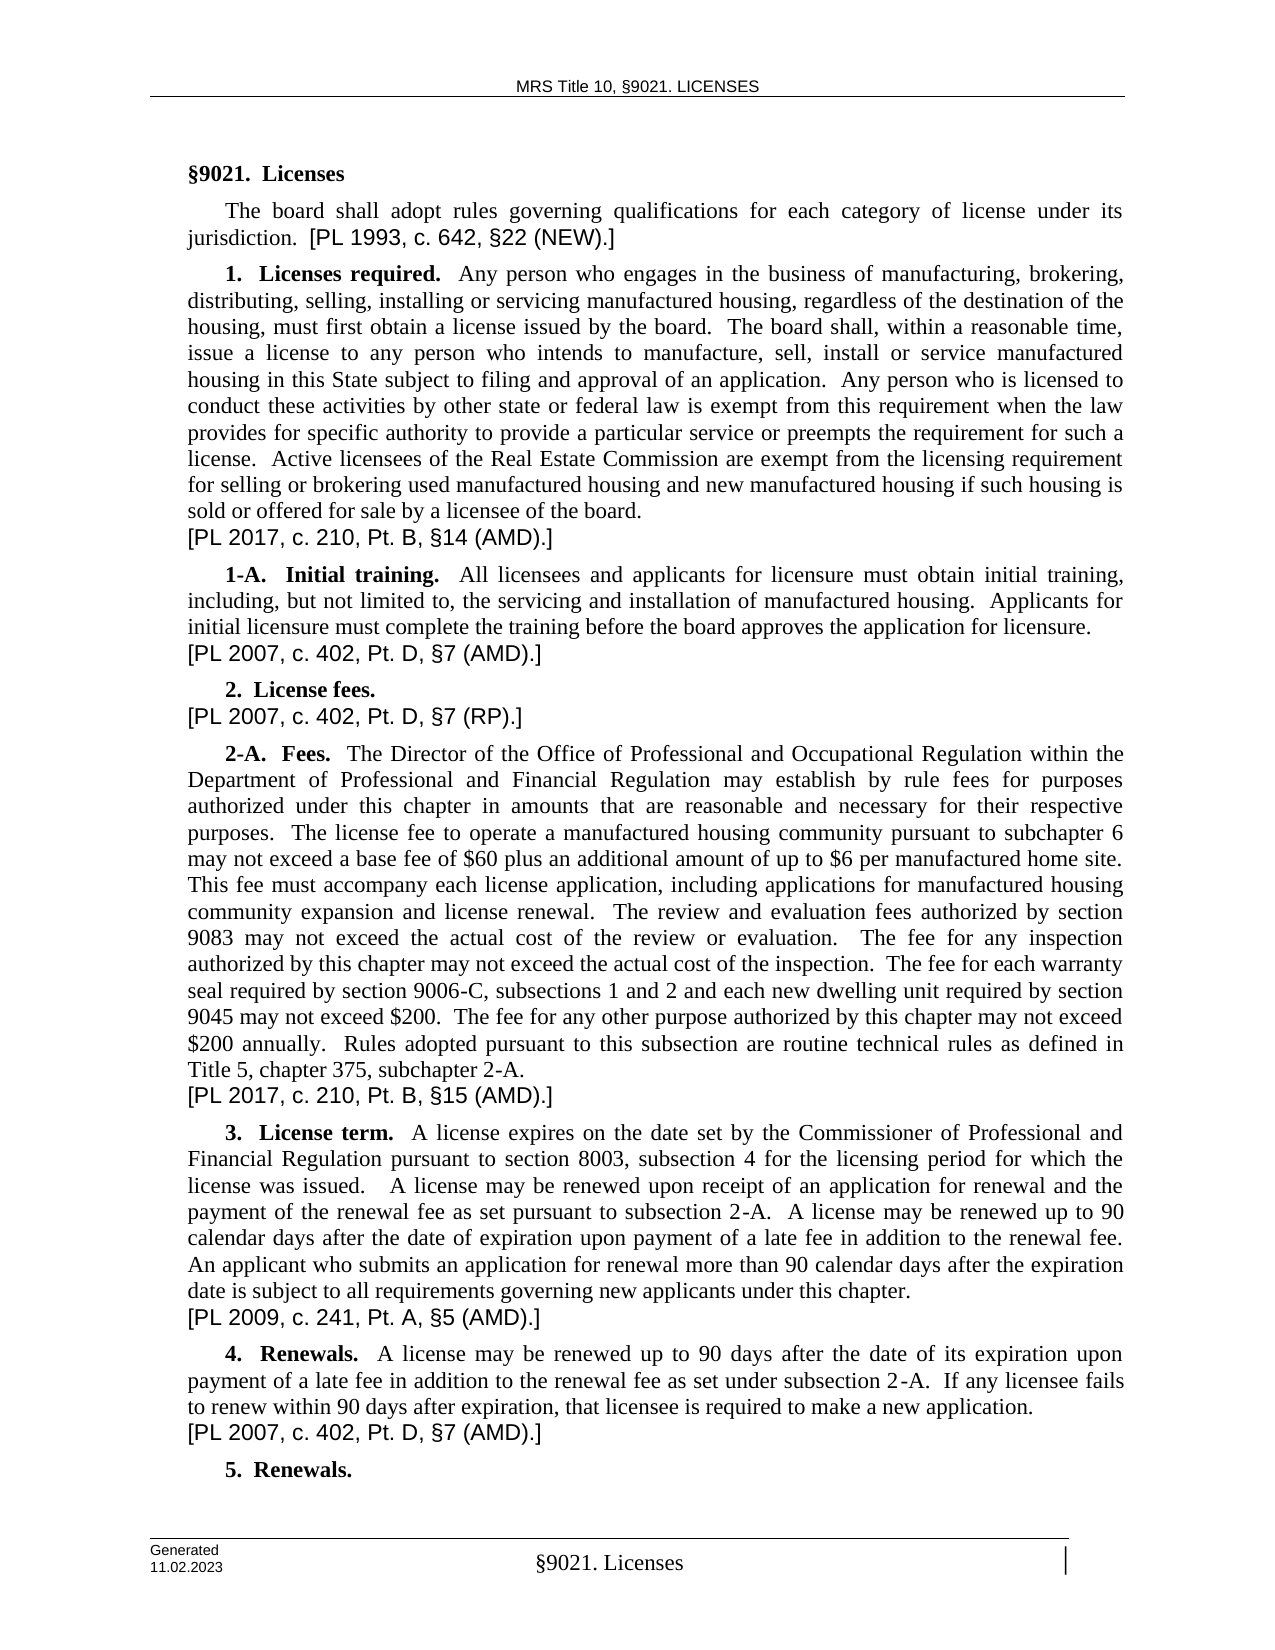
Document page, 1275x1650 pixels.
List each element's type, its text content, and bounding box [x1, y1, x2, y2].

text [PL 2007, c. 402, Pt. D, §7 (RP).] [187, 703, 1125, 729]
text 5. Renewals. [187, 1456, 1125, 1482]
text [PL 2007, c. 402, Pt. D, §7 (AMD).] [187, 640, 1125, 666]
text §9021. Licenses [187, 160, 1125, 187]
text The board shall adopt rules governing qualifications for each category of license under its jurisdiction. [PL 1993, c. 642, §22 (NEW).] [187, 197, 1125, 250]
text 1-A. Initial training. All licensees and applicants for licensure must obtain initial training, including, but not limited to, the servicing and installation of manufactured housing. Applicants for initial licensure must complete the training before the board approves the application for licensure. [187, 561, 1125, 640]
text [PL 2009, c. 241, Pt. A, §5 (AMD).] [187, 1303, 1125, 1330]
text [PL 2007, c. 402, Pt. D, §7 (AMD).] [187, 1419, 1125, 1446]
text [PL 2017, c. 210, Pt. B, §14 (AMD).] [187, 524, 1125, 550]
text 3. License term. A license expires on the date set by the Commissioner of Professional and Financial Regulation pursuant to section 8003, subsection 4 for the licensing period for which the license was issued. A license may be renewed upon receipt of an application for renewal and the payment of the renewal fee as set pursuant to subsection 2‑A. A license may be renewed up to 90 calendar days after the date of expiration upon payment of a late fee in addition to the renewal fee. An applicant who submits an application for renewal more than 90 calendar days after the expiration date is subject to all requirements governing new applicants under this chapter. [187, 1119, 1125, 1303]
text 1. Licenses required. Any person who engages in the business of manufacturing, brokering, distributing, selling, installing or servicing manufactured housing, regardless of the destination of the housing, must first obtain a license issued by the board. The board shall, within a reasonable time, issue a license to any person who intends to manufacture, sell, install or service manufactured housing in this State subject to filing and approval of an application. Any person who is licensed to conduct these activities by other state or federal law is exempt from this requirement when the law provides for specific authority to provide a particular service or preempts the requirement for such a license. Active licensees of the Real Estate Commission are exempt from the licensing requirement for selling or brokering used manufactured housing and new manufactured housing if such housing is sold or offered for sale by a licensee of the board. [187, 260, 1125, 524]
text 2-A. Fees. The Director of the Office of Professional and Occupational Regulation within the Department of Professional and Financial Regulation may establish by rule fees for purposes authorized under this chapter in amounts that are reasonable and necessary for their respective purposes. The license fee to operate a manufactured housing community pursuant to subchapter 6 may not exceed a base fee of $60 plus an additional amount of up to $6 per manufactured home site. This fee must accompany each license application, including applications for manufactured housing community expansion and license renewal. The review and evaluation fees authorized by section 9083 may not exceed the actual cost of the review or evaluation. The fee for any inspection authorized by this chapter may not exceed the actual cost of the inspection. The fee for each warranty seal required by section 9006‑C, subsections 1 and 2 and each new dwelling unit required by section 9045 may not exceed $200. The fee for any other purpose authorized by this chapter may not exceed $200 annually. Rules adopted pursuant to this subsection are routine technical rules as defined in Title 5, chapter 375, subchapter 2‑A. [187, 740, 1125, 1082]
text [PL 2017, c. 210, Pt. B, §15 (AMD).] [187, 1082, 1125, 1109]
text 4. Renewals. A license may be renewed up to 90 days after the date of its expiration upon payment of a late fee in addition to the renewal fee as set under subsection 2‑A. If any licensee fails to renew within 90 days after expiration, that licensee is required to make a new application. [187, 1340, 1125, 1419]
text 2. License fees. [187, 677, 1125, 703]
